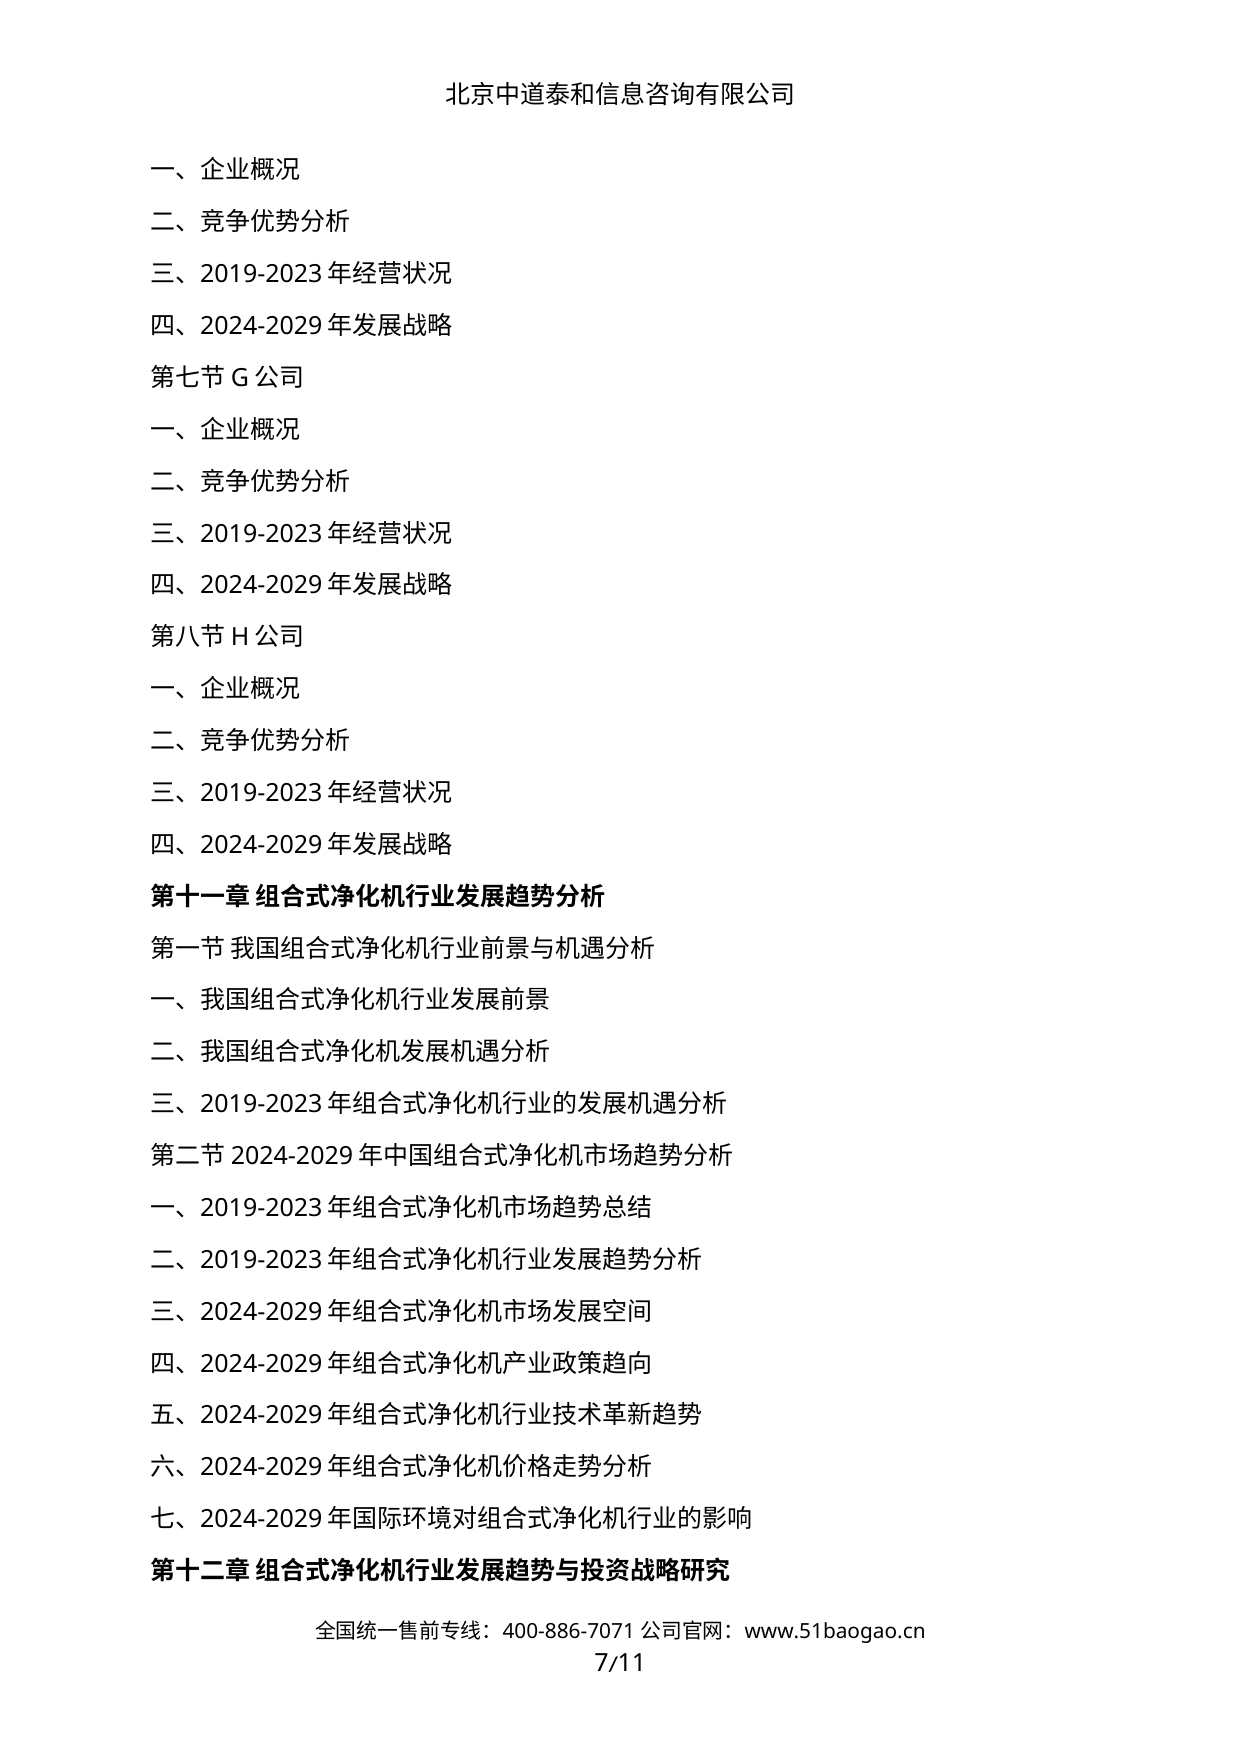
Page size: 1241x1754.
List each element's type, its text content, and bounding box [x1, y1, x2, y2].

text 一、我国组合式净化机行业发展前景 [150, 980, 1090, 1016]
text 二、竞争优势分析 [150, 721, 1090, 757]
text 二、2019-2023年组合式净化机行业发展趋势分析 [150, 1239, 1090, 1276]
text 三、2019-2023年经营状况 [150, 772, 1090, 809]
text 第一节 我国组合式净化机行业前景与机遇分析 [150, 928, 1090, 964]
text 七、2024-2029年国际环境对组合式净化机行业的影响 [150, 1499, 1090, 1535]
text 二、我国组合式净化机发展机遇分析 [150, 1032, 1090, 1068]
text 二、竞争优势分析 [150, 202, 1090, 238]
text 六、2024-2029年组合式净化机价格走势分析 [150, 1447, 1090, 1483]
text 四、2024-2029年发展战略 [150, 565, 1090, 601]
text 第二节 2024-2029年中国组合式净化机市场趋势分析 [150, 1136, 1090, 1172]
text 二、竞争优势分析 [150, 461, 1090, 497]
text 一、企业概况 [150, 669, 1090, 705]
text 一、企业概况 [150, 409, 1090, 446]
text 一、企业概况 [150, 150, 1090, 186]
text 三、2024-2029年组合式净化机市场发展空间 [150, 1291, 1090, 1327]
text 五、2024-2029年组合式净化机行业技术革新趋势 [150, 1395, 1090, 1431]
text 第八节 H公司 [150, 617, 1090, 653]
text 三、2019-2023年组合式净化机行业的发展机遇分析 [150, 1084, 1090, 1120]
text 三、2019-2023年经营状况 [150, 513, 1090, 549]
text 四、2024-2029年组合式净化机产业政策趋向 [150, 1343, 1090, 1379]
text 第十一章 组合式净化机行业发展趋势分析 [150, 876, 1090, 912]
text 第十二章 组合式净化机行业发展趋势与投资战略研究 [150, 1551, 1090, 1587]
text 一、2019-2023年组合式净化机市场趋势总结 [150, 1187, 1090, 1224]
text 四、2024-2029年发展战略 [150, 824, 1090, 861]
text 四、2024-2029年发展战略 [150, 306, 1090, 342]
text 第七节 G公司 [150, 357, 1090, 394]
text 三、2019-2023年经营状况 [150, 254, 1090, 290]
